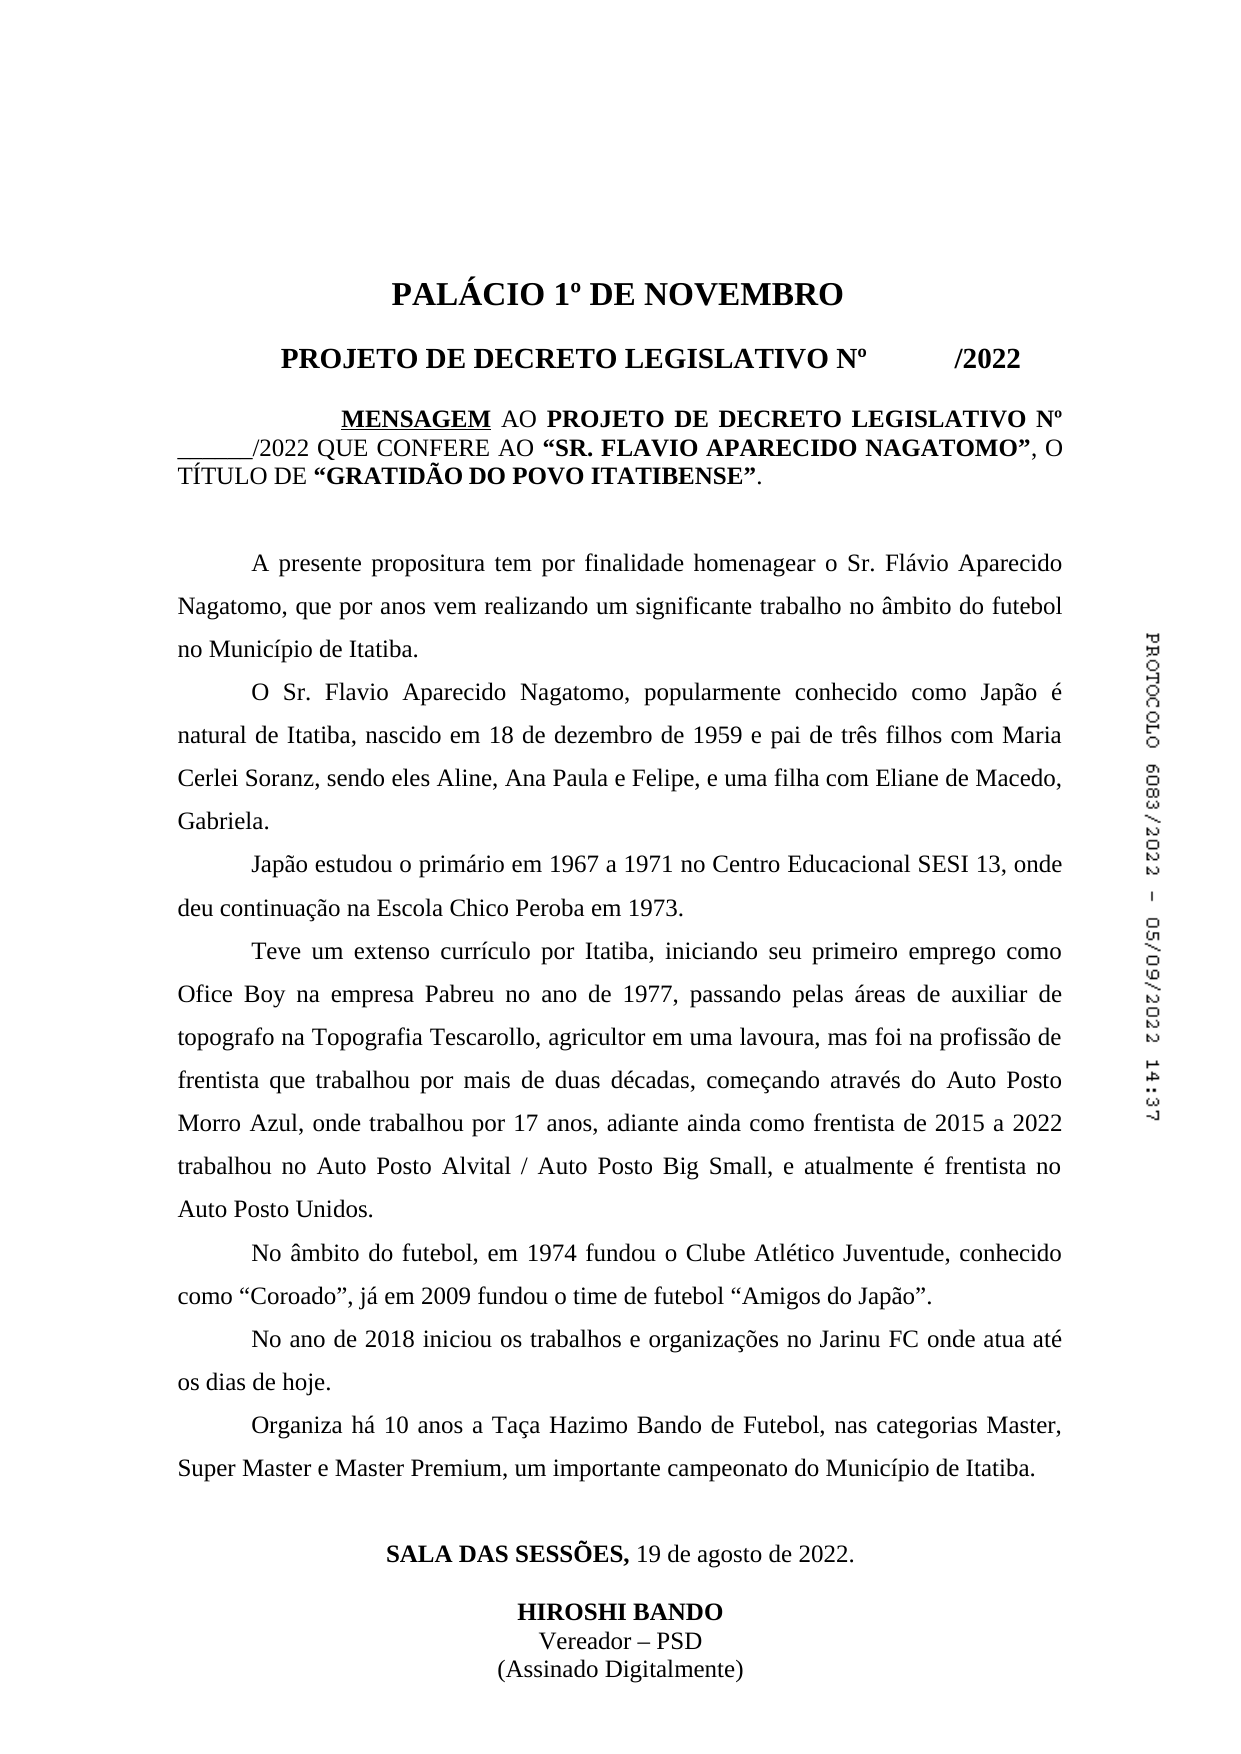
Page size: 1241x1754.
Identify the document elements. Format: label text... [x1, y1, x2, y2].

text Vereador – PSD (Assinado Digitalmente) [177, 1626, 1063, 1683]
text A presente propositura tem por finalidade homenagear o Sr. Flávio Aparecido Nagatomo, que por anos vem realizando um significante trabalho no âmbito do futebol no Município de Itatiba. [177, 548, 1063, 663]
text Japão estudou o primário em 1967 a 1971 no Centro Educacional SESI 13, onde deu continuação na Escola Chico Peroba em 1973. [177, 849, 1063, 921]
text SALA DAS SESSÕES, 19 de agosto de 2022. [177, 1539, 1063, 1568]
text O Sr. Flavio Aparecido Nagatomo, popularmente conhecido como Japão é natural de Itatiba, nascido em 18 de dezembro de 1959 e pai de três filhos com Maria Cerlei Soranz, sendo eles Aline, Ana Paula e Felipe, e uma filha com Eliane de Macedo, Gabriela. [177, 677, 1063, 835]
text No âmbito do futebol, em 1974 fundou o Clube Atlético Juventude, conhecido como “Coroado”, já em 2009 fundou o time de futebol “Amigos do Japão”. [177, 1238, 1063, 1309]
text PALÁCIO 1º DE NOVEMBRO [251, 274, 1004, 313]
text MENSAGEM AO PROJETO DE DECRETO LEGISLATIVO Nº ______/2022 QUE CONFERE AO “SR. FLAVIO APARECIDO NAGATOMO”, O TÍTULO DE “GRATIDÃO DO POVO ITATIBENSE”. [177, 404, 1063, 490]
picture [1120, 629, 1183, 1125]
text Organiza há 10 anos a Taça Hazimo Bando de Futebol, nas categorias Master, Super Master e Master Premium, um importante campeonato do Município de Itatiba. [177, 1410, 1063, 1482]
text Teve um extenso currículo por Itatiba, iniciando seu primeiro emprego como Ofice Boy na empresa Pabreu no ano de 1977, passando pelas áreas de auxiliar de topografo na Topografia Tescarollo, agricultor em uma lavoura, mas foi na profissão de frentista que trabalhou por mais de duas décadas, começando através do Auto Posto Morro Azul, onde trabalhou por 17 anos, adiante ainda como frentista de 2015 a 2022 trabalhou no Auto Posto Alvital / Auto Posto Big Small, e atualmente é frentista no Auto Posto Unidos. [177, 936, 1063, 1223]
text No ano de 2018 iniciou os trabalhos e organizações no Jarinu FC onde atua até os dias de hoje. [177, 1324, 1063, 1396]
text HIROSHI BANDO [177, 1597, 1063, 1626]
subtitle PROJETO DE DECRETO LEGISLATIVO Nº /2022 [281, 342, 1063, 375]
